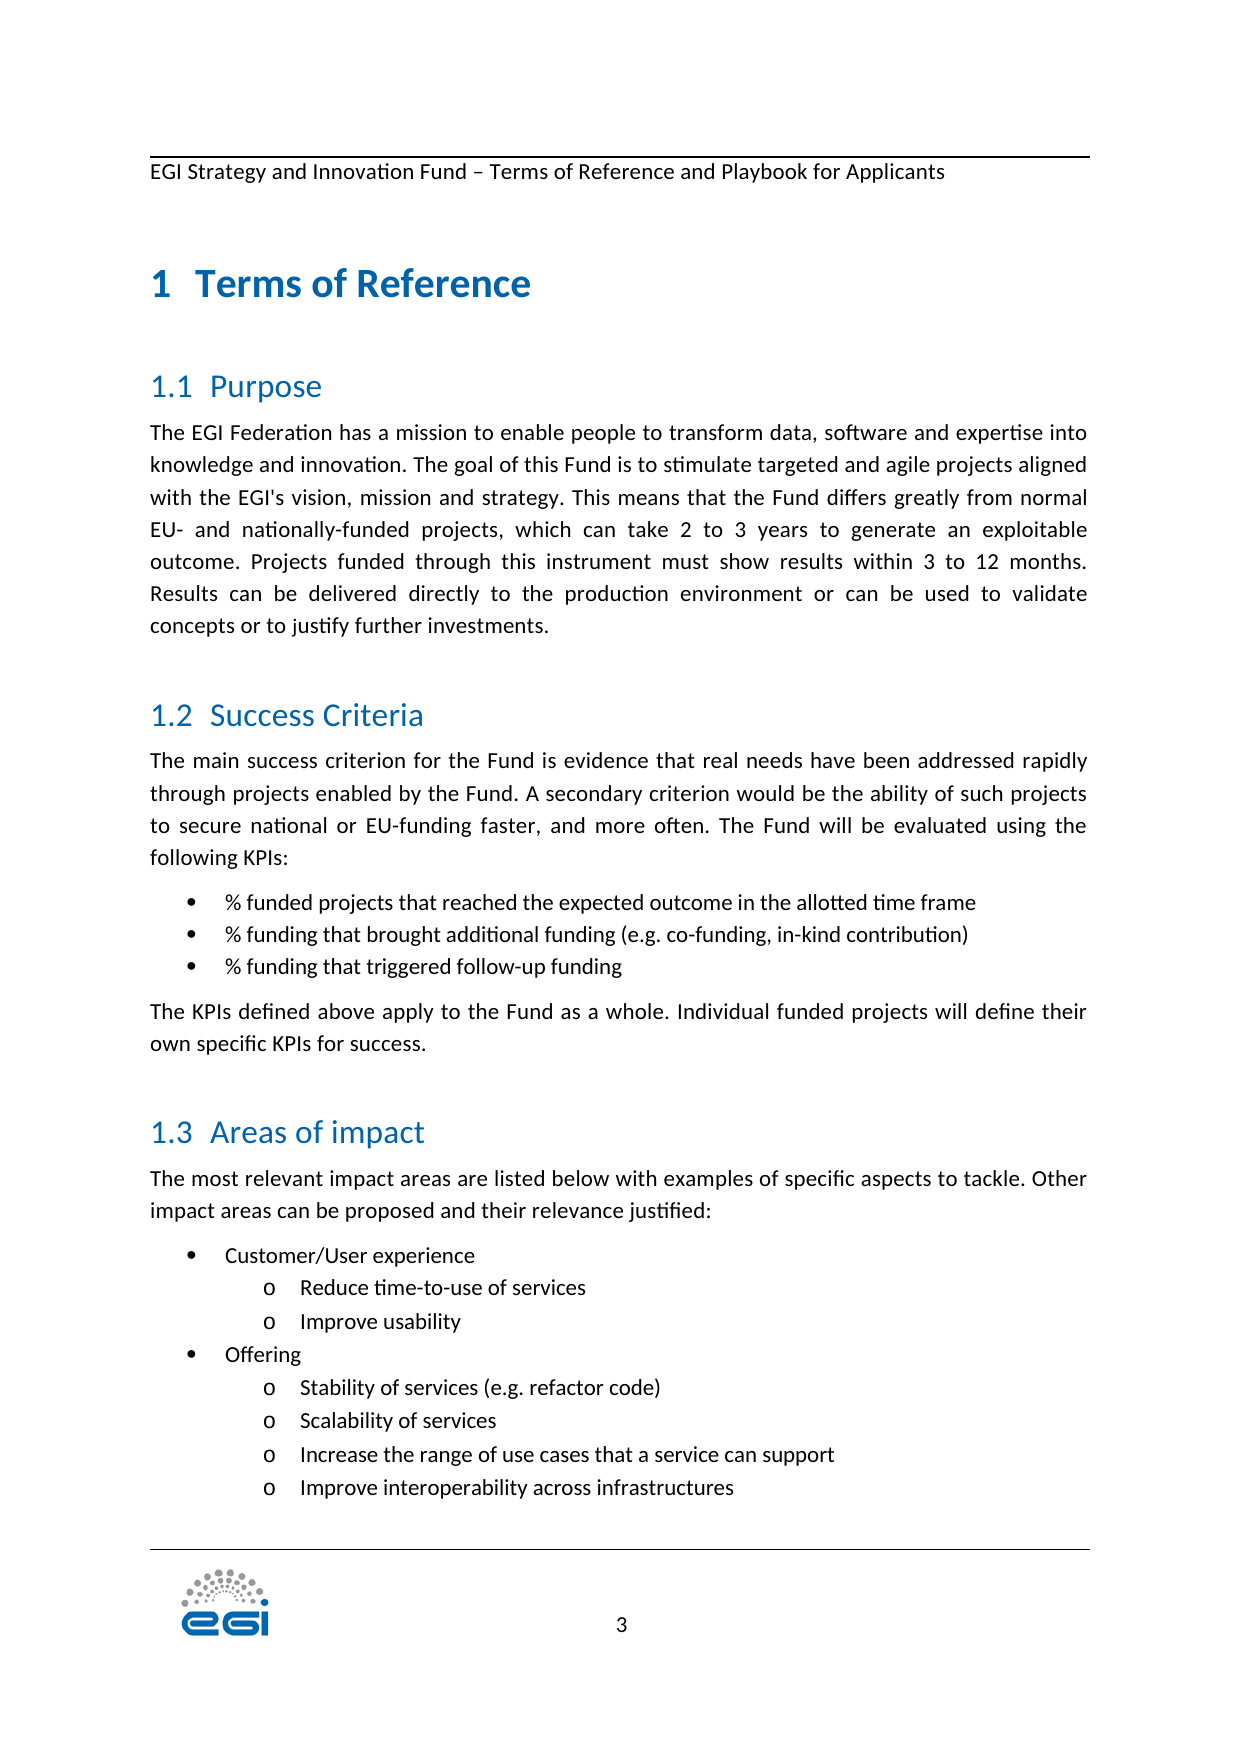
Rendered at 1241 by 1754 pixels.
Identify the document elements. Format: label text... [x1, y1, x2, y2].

list Customer/User experience [187, 1241, 1090, 1269]
list % funded projects that reached the expected outcome in the allotted time frame [187, 888, 1090, 916]
list Stability of services (e.g. refactor code) [262, 1373, 1090, 1402]
text The EGI Federation has a mission to enable people to transform data, software and expertise into knowledge and innovation. The goal of this Fund is to stimulate targeted and agile projects aligned with the EGI's vision, mission and strategy. This means that the Fund differs greatly from normal EU- and nationally-funded projects, which can take 2 to 3 years to generate an exploitable outcome. Projects funded through this instrument must show results within 3 to 12 months. Results can be delivered directly to the production environment or can be used to validate concepts or to justify further investments. [150, 418, 1090, 639]
list Reduce time-to-use of services [262, 1273, 1090, 1302]
list % funding that triggered follow-up funding [187, 952, 1090, 980]
text The main success criterion for the Fund is evidence that real needs have been addressed rapidly through projects enabled by the Fund. A secondary criterion would be the ability of such projects to secure national or EU-funding faster, and more often. The Fund will be evaluated using the following KPIs: [150, 747, 1090, 871]
list Scalability of services [262, 1406, 1090, 1435]
list Offering [187, 1340, 1090, 1368]
subtitle Success Criteria [150, 693, 1090, 734]
picture [161, 1567, 287, 1638]
text The most relevant impact areas are listed below with examples of specific aspects to tackle. Other impact areas can be proposed and their relevance justified: [150, 1164, 1090, 1224]
subtitle Terms of Reference [150, 257, 1090, 308]
list Improve usability [262, 1307, 1090, 1336]
subtitle Areas of impact [150, 1111, 1090, 1152]
list % funding that brought additional funding (e.g. co-funding, in-kind contribution) [187, 920, 1090, 948]
subtitle Purpose [150, 365, 1090, 406]
list Increase the range of use cases that a service can support [262, 1440, 1090, 1469]
list Improve interoperability across infrastructures [262, 1473, 1090, 1502]
text The KPIs defined above apply to the Fund as a whole. Individual funded projects will define their own specific KPIs for success. [150, 997, 1090, 1057]
